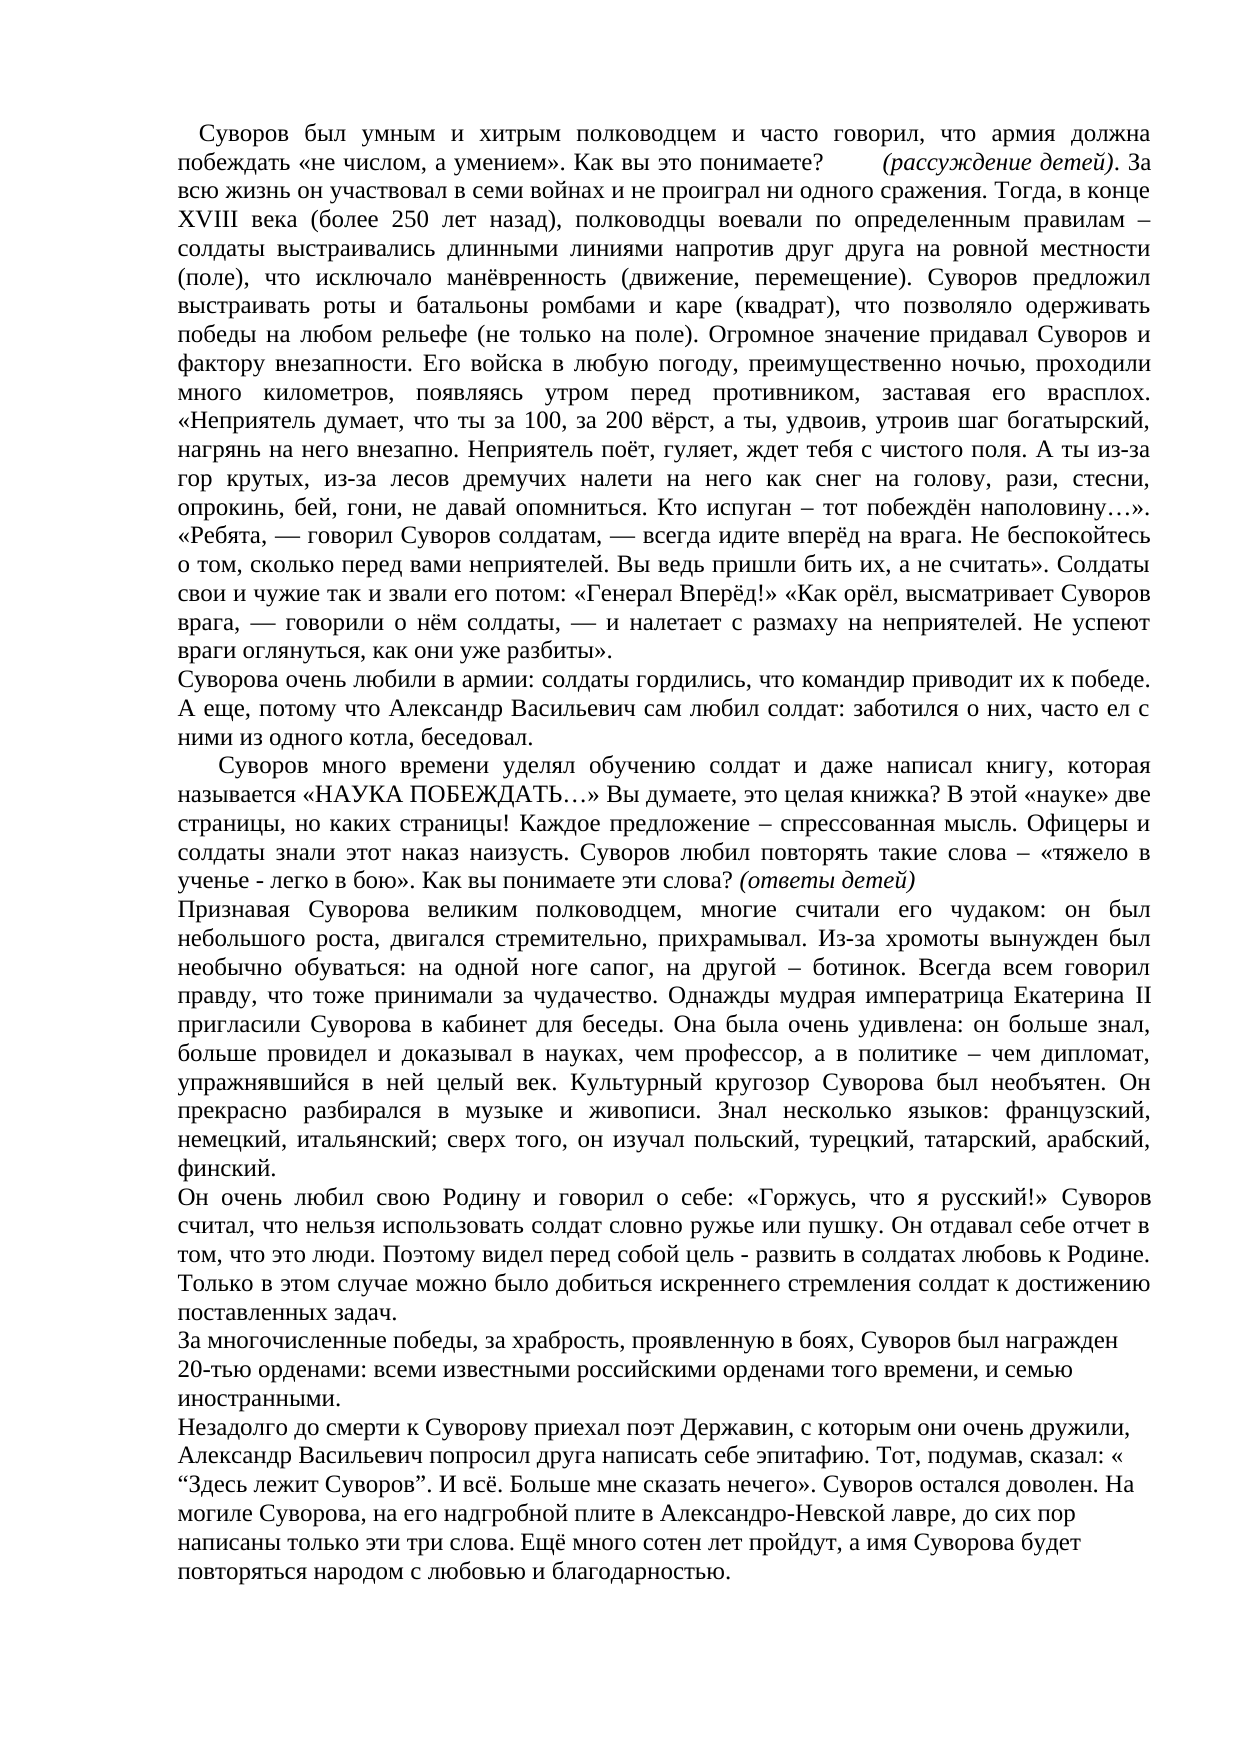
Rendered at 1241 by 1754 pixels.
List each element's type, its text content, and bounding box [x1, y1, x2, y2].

text Суворов был умным и хитрым полководцем и часто говорил, что армия должна побеждать «не числом, а умением». Как вы это понимаете? (рассуждение детей). За всю жизнь он участвовал в семи войнах и не проиграл ни одного сражения. Тогда, в конце XVIII века (более 250 лет назад), полководцы воевали по определенным правилам – солдаты выстраивались длинными линиями напротив друг друга на ровной местности (поле), что исключало манёвренность (движение, перемещение). Суворов предложил выстраивать роты и батальоны ромбами и каре (квадрат), что позволяло одерживать победы на любом рельефе (не только на поле). Огромное значение придавал Суворов и фактору внезапности. Его войска в любую погоду, преимущественно ночью, проходили много километров, появляясь утром перед противником, заставая его врасплох. «Неприятель думает, что ты за 100, за 200 вёрст, а ты, удвоив, утроив шаг богатырский, нагрянь на него внезапно. Неприятель поёт, гуляет, ждет тебя с чистого поля. А ты из-за гор крутых, из-за лесов дремучих налети на него как снег на голову, рази, стесни, опрокинь, бей, гони, не давай опомниться. Кто испуган – тот побеждён наполовину…». «Ребята, — говорил Суворов солдатам, — всегда идите вперёд на врага. Не беспокойтесь о том, сколько перед вами неприятелей. Вы ведь пришли бить их, а не считать». Солдаты свои и чужие так и звали его потом: «Генерал Вперёд!» «Как орёл, высматривает Суворов врага, — говорили о нём солдаты, — и налетает с размаху на неприятелей. Не успеют враги оглянуться, как они уже разбиты». [177, 118, 1152, 664]
text Суворов много времени уделял обучению солдат и даже написал книгу, которая называется «НАУКА ПОБЕЖДАТЬ…» Вы думаете, это целая книжка? В этой «науке» две страницы, но каких страницы! Каждое предложение – спрессованная мысль. Офицеры и солдаты знали этот наказ наизусть. Суворов любил повторять такие слова – «тяжело в ученье - легко в бою». Как вы понимаете эти слова? (ответы детей) [177, 751, 1152, 894]
text За многочисленные победы, за храбрость, проявленную в боях, Суворов был награжден 20-тью орденами: всеми известными российскими орденами того времени, и семью иностранными. [177, 1326, 1152, 1412]
text Он очень любил свою Родину и говорил о себе: «Горжусь, что я русский!» Суворов считал, что нельзя использовать солдат словно ружье или пушку. Он отдавал себе отчет в том, что это люди. Поэтому видел перед собой цель - развить в солдатах любовь к Родине. Только в этом случае можно было добиться искреннего стремления солдат к достижению поставленных задач. [177, 1182, 1152, 1326]
text Незадолго до смерти к Суворову приехал поэт Державин, с которым они очень дружили, Александр Васильевич попросил друга написать себе эпитафию. Тот, подумав, сказал: « “Здесь лежит Суворов”. И всё. Больше мне сказать нечего». Суворов остался доволен. На могиле Суворова, на его надгробной плите в Александро-Невской лавре, до сих пор написаны только эти три слова. Ещё много сотен лет пройдут, а имя Суворова будет повторяться народом с любовью и благодарностью. [177, 1412, 1152, 1585]
text Суворова очень любили в армии: солдаты гордились, что командир приводит их к победе. А еще, потому что Александр Васильевич сам любил солдат: заботился о них, часто ел с ними из одного котла, беседовал. [177, 664, 1152, 751]
text Признавая Суворова великим полководцем, многие считали его чудаком: он был небольшого роста, двигался стремительно, прихрамывал. Из-за хромоты вынужден был необычно обуваться: на одной ноге сапог, на другой – ботинок. Всегда всем говорил правду, что тоже принимали за чудачество. Однажды мудрая императрица Екатерина II пригласили Суворова в кабинет для беседы. Она была очень удивлена: он больше знал, больше провидел и доказывал в науках, чем профессор, а в политике – чем дипломат, упражнявшийся в ней целый век. Культурный кругозор Суворова был необъятен. Он прекрасно разбирался в музыке и живописи. Знал несколько языков: французский, немецкий, итальянский; сверх того, он изучал польский, турецкий, татарский, арабский, финский. [177, 894, 1152, 1182]
